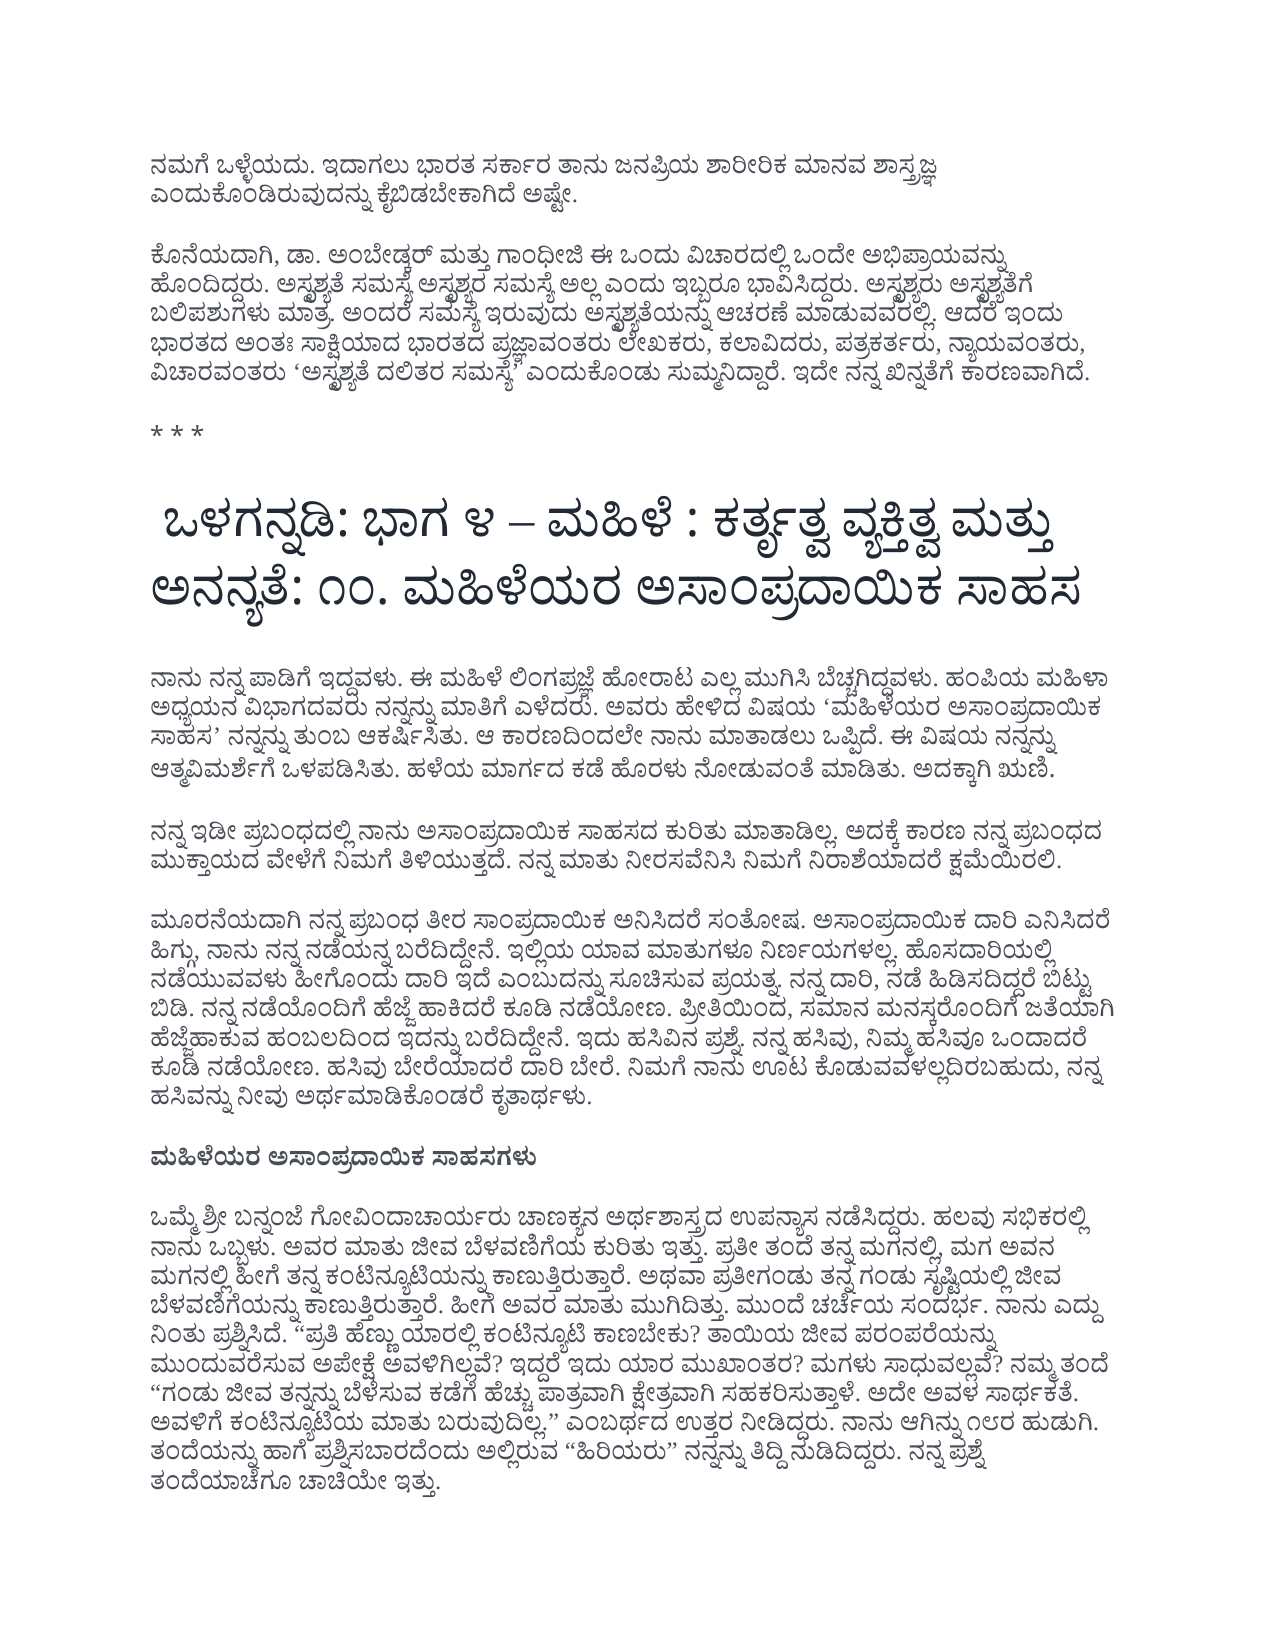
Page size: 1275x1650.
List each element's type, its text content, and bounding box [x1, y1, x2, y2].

text ನಾನು ನನ್ನ ಪಾಡಿಗೆ ಇದ್ದವಳು. ಈ ಮಹಿಳೆ ಲಿಂಗಪ್ರಜ್ಞೆ ಹೋರಾಟ ಎಲ್ಲ ಮುಗಿಸಿ ಬೆಚ್ಚಗಿದ್ದವಳು. ಹಂಪಿಯ ಮಹಿಳಾ ಅಧ್ಯಯನ ವಿಭಾಗದವರು ನನ್ನನ್ನು ಮಾತಿಗೆ ಎಳೆದರು. ಅವರು ಹೇಳಿದ ವಿಷಯ ‘ಮಹಿಳೆಯರ ಅಸಾಂಪ್ರದಾಯಿಕ ಸಾಹಸ’ ನನ್ನನ್ನು ತುಂಬ ಆಕರ್ಷಿಸಿತು. ಆ ಕಾರಣದಿಂದಲೇ ನಾನು ಮಾತಾಡಲು ಒಪ್ಪಿದೆ. ಈ ವಿಷಯ ನನ್ನನ್ನು ಆತ್ಮವಿಮರ್ಶೆಗೆ ಒಳಪಡಿಸಿತು. ಹಳೆಯ ಮಾರ್ಗದ ಕಡೆ ಹೊರಳು ನೋಡುವಂತೆ ಮಾಡಿತು. ಅದಕ್ಕಾಗಿ ಋಣಿ. [150, 663, 1125, 784]
text ಕೊನೆಯದಾಗಿ, ಡಾ. ಅಂಬೇಡ್ಕರ್‌ ಮತ್ತು ಗಾಂಧೀಜಿ ಈ ಒಂದು ವಿಚಾರದಲ್ಲಿ ಒಂದೇ ಅಭಿಪ್ರಾಯವನ್ನು ಹೊಂದಿದ್ದರು. ಅಸ್ಪೃಶ್ಯತೆ ಸಮಸ್ಯೆ ಅಸ್ಪೃಶ್ಯರ ಸಮಸ್ಯೆ ಅಲ್ಲ ಎಂದು ಇಬ್ಬರೂ ಭಾವಿಸಿದ್ದರು. ಅಸ್ಪೃಶ್ಯರು ಅಸ್ಪೃಶ್ಯತೆಗೆ ಬಲಿಪಶುಗಳು ಮಾತ್ರ. ಅಂದರೆ ಸಮಸ್ಯೆ ಇರುವುದು ಅಸ್ಪೃಶ್ಯತೆಯನ್ನು ಆಚರಣೆ ಮಾಡುವವರಲ್ಲಿ. ಆದರೆ ಇಂದು ಭಾರತದ ಅಂತಃ ಸಾಕ್ಷಿಯಾದ ಭಾರತದ ಪ್ರಜ್ಞಾವಂತರು ಲೇಖಕರು, ಕಲಾವಿದರು, ಪತ್ರಕರ್ತರು, ನ್ಯಾಯವಂತರು, ವಿಚಾರವಂತರು ‘ಅಸ್ಪೃಶ್ಯತೆ ದಲಿತರ ಸಮಸ್ಯೆ’ ಎಂದುಕೊಂಡು ಸುಮ್ಮನಿದ್ದಾರೆ. ಇದೇ ನನ್ನ ಖಿನ್ನತೆಗೆ ಕಾರಣವಾಗಿದೆ. [150, 240, 1125, 386]
text * * * [150, 417, 1125, 451]
text ಮೂರನೆಯದಾಗಿ ನನ್ನ ಪ್ರಬಂಧ ತೀರ ಸಾಂಪ್ರದಾಯಿಕ ಅನಿಸಿದರೆ ಸಂತೋಷ. ಅಸಾಂಪ್ರದಾಯಿಕ ದಾರಿ ಎನಿಸಿದರೆ ಹಿಗ್ಗು, ನಾನು ನನ್ನ ನಡೆಯನ್ನ ಬರೆದಿದ್ದೇನೆ. ಇಲ್ಲಿಯ ಯಾವ ಮಾತುಗಳೂ ನಿರ್ಣಯಗಳಲ್ಲ. ಹೊಸದಾರಿಯಲ್ಲಿ ನಡೆಯುವವಳು ಹೀಗೊಂದು ದಾರಿ ಇದೆ ಎಂಬುದನ್ನು ಸೂಚಿಸುವ ಪ್ರಯತ್ನ. ನನ್ನ ದಾರಿ, ನಡೆ ಹಿಡಿಸದಿದ್ದರೆ ಬಿಟ್ಟು ಬಿಡಿ. ನನ್ನ ನಡೆಯೊಂದಿಗೆ ಹೆಜ್ಜೆ ಹಾಕಿದರೆ ಕೂಡಿ ನಡೆಯೋಣ. ಪ್ರೀತಿಯಿಂದ, ಸಮಾನ ಮನಸ್ಕರೊಂದಿಗೆ ಜತೆಯಾಗಿ ಹೆಜ್ಜೆಹಾಕುವ ಹಂಬಲದಿಂದ ಇದನ್ನು ಬರೆದಿದ್ದೇನೆ. ಇದು ಹಸಿವಿನ ಪ್ರಶ್ನೆ. ನನ್ನ ಹಸಿವು, ನಿಮ್ಮ ಹಸಿವೂ ಒಂದಾದರೆ ಕೂಡಿ ನಡೆಯೋಣ. ಹಸಿವು ಬೇರೆಯಾದರೆ ದಾರಿ ಬೇರೆ. ನಿಮಗೆ ನಾನು ಊಟ ಕೊಡುವವಳಲ್ಲದಿರಬಹುದು, ನನ್ನ ಹಸಿವನ್ನು ನೀವು ಅರ್ಥಮಾಡಿಕೊಂಡರೆ ಕೃತಾರ್ಥಳು. [150, 906, 1125, 1111]
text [150, 150, 1125, 208]
text ನನ್ನ ಇಡೀ ಪ್ರಬಂಧದಲ್ಲಿ ನಾನು ಅಸಾಂಪ್ರದಾಯಿಕ ಸಾಹಸದ ಕುರಿತು ಮಾತಾಡಿಲ್ಲ. ಅದಕ್ಕೆ ಕಾರಣ ನನ್ನ ಪ್ರಬಂಧದ ಮುಕ್ತಾಯದ ವೇಳೆಗೆ ನಿಮಗೆ ತಿಳಿಯುತ್ತದೆ. ನನ್ನ ಮಾತು ನೀರಸವೆನಿಸಿ ನಿಮಗೆ ನಿರಾಶೆಯಾದರೆ ಕ್ಷಮೆಯಿರಲಿ. [150, 816, 1125, 874]
text ಮಹಿಳೆಯರ ಅಸಾಂಪ್ರದಾಯಿಕ ಸಾಹಸಗಳು [150, 1142, 1125, 1171]
text ಒಮ್ಮೆ ಶ್ರೀ ಬನ್ನಂಜೆ ಗೋವಿಂದಾಚಾರ್ಯರು ಚಾಣಕ್ಯನ ಅರ್ಥಶಾಸ್ತ್ರದ ಉಪನ್ಯಾಸ ನಡೆಸಿದ್ದರು. ಹಲವು ಸಭಿಕರಲ್ಲಿ ನಾನು ಒಬ್ಬಳು. ಅವರ ಮಾತು ಜೀವ ಬೆಳವಣಿಗೆಯ ಕುರಿತು ಇತ್ತು. ಪ್ರತೀ ತಂದೆ ತನ್ನ ಮಗನಲ್ಲಿ, ಮಗ ಅವನ ಮಗನಲ್ಲಿ ಹೀಗೆ ತನ್ನ ಕಂಟಿನ್ಯೂಟಿಯನ್ನು ಕಾಣುತ್ತಿರುತ್ತಾರೆ. ಅಥವಾ ಪ್ರತೀಗಂಡು ತನ್ನ ಗಂಡು ಸೃಷ್ಟಿಯಲ್ಲಿ ಜೀವ ಬೆಳವಣಿಗೆಯನ್ನು ಕಾಣುತ್ತಿರುತ್ತಾರೆ. ಹೀಗೆ ಅವರ ಮಾತು ಮುಗಿದಿತ್ತು. ಮುಂದೆ ಚರ್ಚೆಯ ಸಂದರ್ಭ. ನಾನು ಎದ್ದು ನಿಂತು ಪ್ರಶ್ನಿಸಿದೆ. “ಪ್ರತಿ ಹೆಣ್ಣು ಯಾರಲ್ಲಿ ಕಂಟಿನ್ಯೂಟಿ ಕಾಣಬೇಕು? ತಾಯಿಯ ಜೀವ ಪರಂಪರೆಯನ್ನು ಮುಂದುವರೆಸುವ ಅಪೇಕ್ಷೆ ಅವಳಿಗಿಲ್ಲವೆ? ಇದ್ದರೆ ಇದು ಯಾರ ಮುಖಾಂತರ? ಮಗಳು ಸಾಧುವಲ್ಲವೆ? ನಮ್ಮ ತಂದೆ “ಗಂಡು ಜೀವ ತನ್ನನ್ನು ಬೆಳೆಸುವ ಕಡೆಗೆ ಹೆಚ್ಚು ಪಾತ್ರವಾಗಿ ಕ್ಷೇತ್ರವಾಗಿ ಸಹಕರಿಸುತ್ತಾಳೆ. ಅದೇ ಅವಳ ಸಾರ್ಥಕತೆ. ಅವಳಿಗೆ ಕಂಟಿನ್ಯೂಟಿಯ ಮಾತು ಬರುವುದಿಲ್ಲ.” ಎಂಬರ್ಥದ ಉತ್ತರ ನೀಡಿದ್ದರು. ನಾನು ಆಗಿನ್ನು ೧೮ರ ಹುಡುಗಿ. ತಂದೆಯನ್ನು ಹಾಗೆ ಪ್ರಶ್ನಿಸಬಾರದೆಂದು ಅಲ್ಲಿರುವ “ಹಿರಿಯರು” ನನ್ನನ್ನು ತಿದ್ದಿ ನುಡಿದಿದ್ದರು. ನನ್ನ ಪ್ರಶ್ನೆ ತಂದೆಯಾಚೆಗೂ ಚಾಚಿಯೇ ಇತ್ತು. [150, 1202, 1125, 1495]
subtitle ಒಳಗನ್ನಡಿ: ಭಾಗ ೪ – ಮಹಿಳೆ : ಕರ್ತೃತ್ವ ವ್ಯಕ್ತಿತ್ವ ಮತ್ತು ಅನನ್ಯತೆ: ೧೦. ಮಹಿಳೆಯರ ಅಸಾಂಪ್ರದಾಯಿಕ ಸಾಹಸ [150, 483, 1125, 619]
